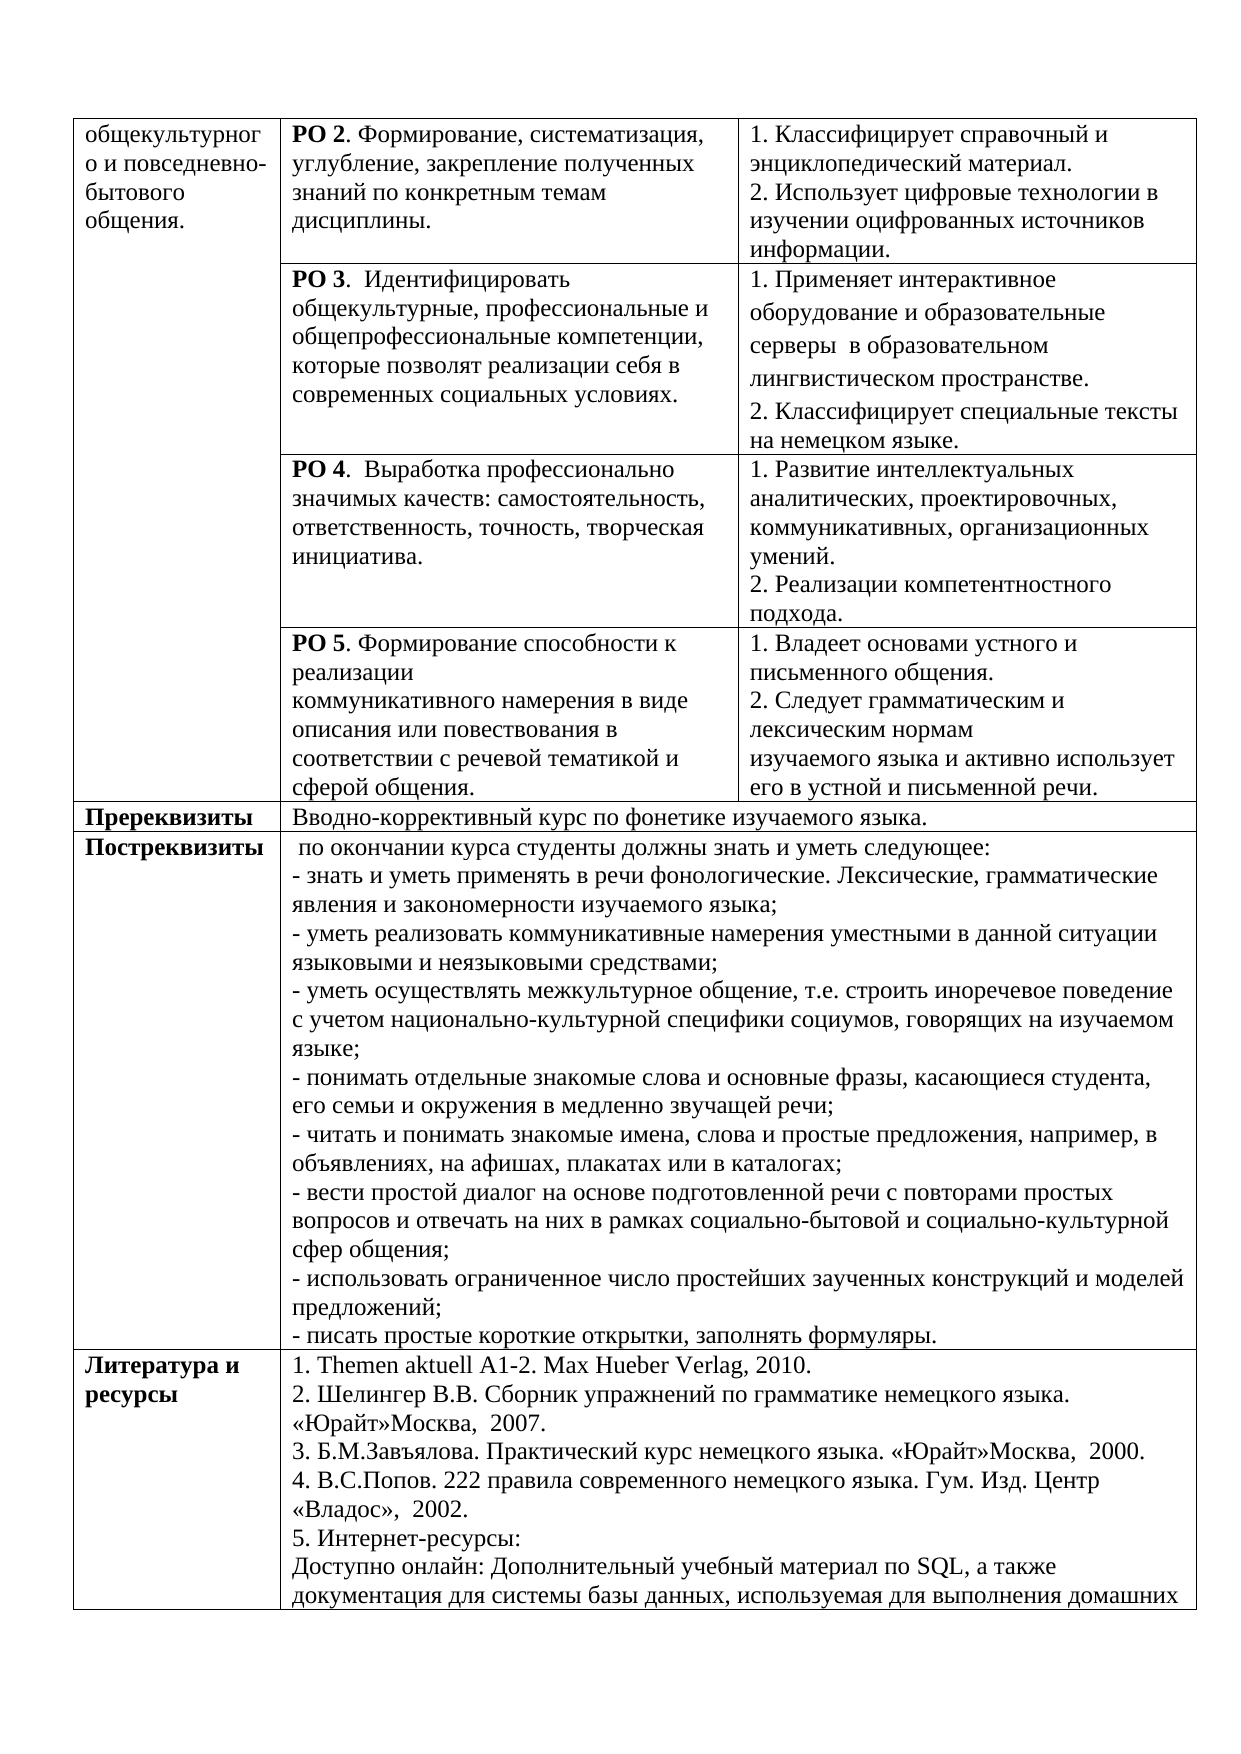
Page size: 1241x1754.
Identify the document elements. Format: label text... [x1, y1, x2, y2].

table_cell 1. Владеет основами устного и письменного общения. 2. Следует грамматическим и лексическим нормам изучаемого языка и активно использует его в устной и письменной речи. [739, 628, 1196, 801]
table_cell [74, 1350, 280, 1609]
table_cell РО 5. Формирование способности к реализации коммуникативного намерения в виде описания или повествования в соответствии с речевой тематикой и сферой общения. [281, 628, 738, 801]
table_cell по окончании курса студенты должны знать и уметь следующее: - знать и уметь применять в речи фонологические. Лексические, грамматические явления и закономерности изучаемого языка; - уметь реализовать коммуникативные намерения уместными в данной ситуации языковыми и неязыковыми средствами; - уметь осуществлять межкультурное общение, т.е. строить иноречевое поведение с учетом национально-культурной специфики социумов, говорящих на изучаемом языке; - понимать отдельные знакомые слова и основные фразы, касающиеся студента, его семьи и окружения в медленно звучащей речи; - читать и понимать знакомые имена, слова и простые предложения, например, в объявлениях, на афишах, плакатах или в каталогах; - вести простой диалог на основе подготовленной речи с повторами простых вопросов и отвечать на них в рамках социально-бытовой и социально-культурной сфер общения; - использовать ограниченное число простейших заученных конструкций и моделей предложений; - писать простые короткие открытки, заполнять формуляры. [360, 832, 1196, 1349]
table_cell Постреквизиты [74, 832, 280, 1349]
table_cell 1. Применяет интерактивное оборудование и образовательные серверы в образовательном лингвистическом пространстве. 2. Классифицирует специальные тексты на немецком языке. [739, 264, 1196, 453]
table_cell РО 2. Формирование, систематизация, углубление, закрепление полученных знаний по конкретным темам дисциплины. [281, 119, 738, 263]
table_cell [74, 119, 280, 801]
table_cell 1. Развитие интеллектуальных аналитических, проектировочных, коммуникативных, организационных умений. 2. Реализации компетентностного подхода. [739, 455, 1196, 627]
table_cell Пререквизиты [74, 802, 280, 831]
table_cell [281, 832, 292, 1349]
table_cell Вводно-коррективный курс по фонетике изучаемого языка. [281, 802, 1196, 831]
table_cell 1. Классифицирует справочный и энциклопедический материал. 2. Использует цифровые технологии в изучении оцифрованных источников информации. [739, 119, 1196, 263]
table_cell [281, 1350, 1196, 1609]
table_cell РО 4. Выработка профессионально значимых качеств: самостоятельность, ответственность, точность, творческая инициатива. [281, 455, 738, 627]
table_cell РО 3. Идентифицировать общекультурные, профессиональные и общепрофессиональные компетенции, которые позволят реализации себя в современных социальных условиях. [281, 264, 738, 453]
